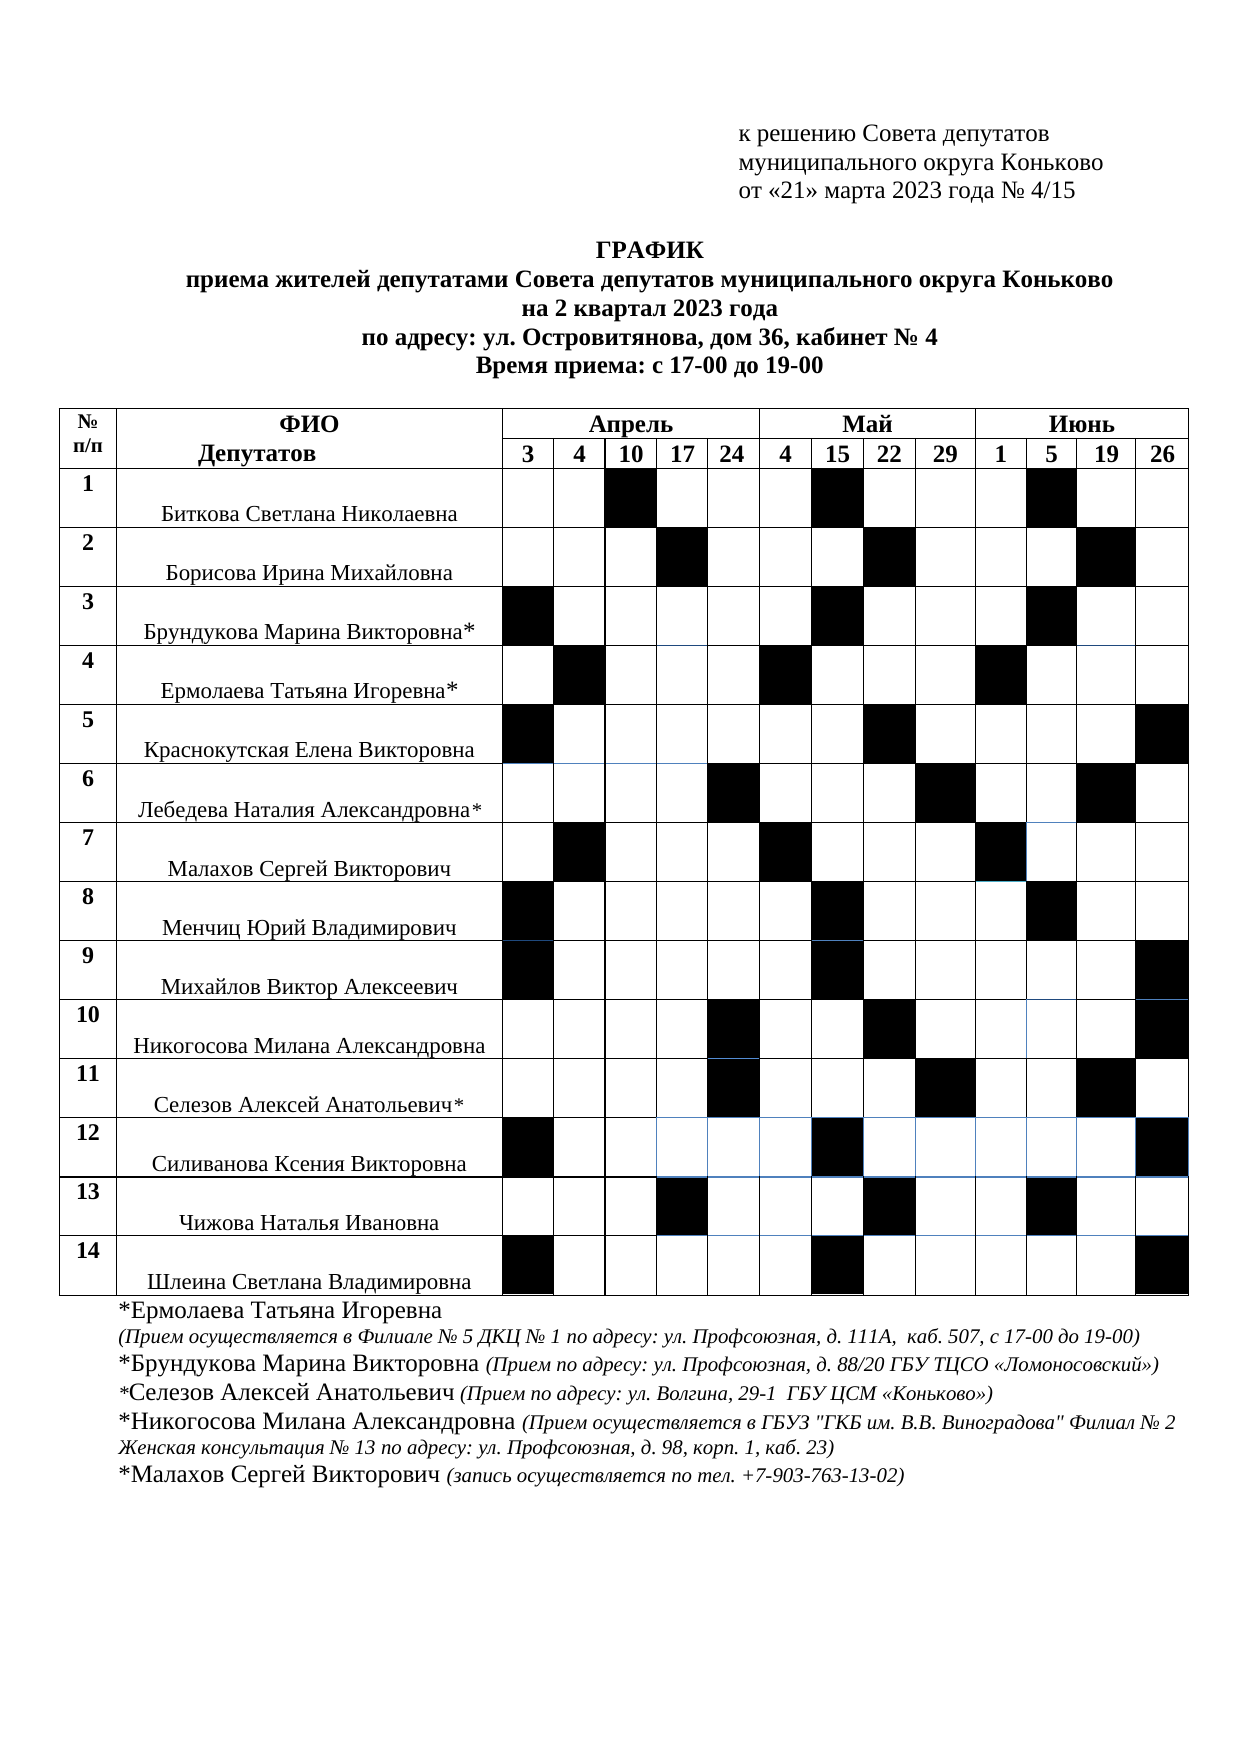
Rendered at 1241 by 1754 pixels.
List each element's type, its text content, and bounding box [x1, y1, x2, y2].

table_cell [657, 587, 707, 645]
text от «21» марта 2023 года № 4/15 [709, 176, 1226, 204]
table_cell [503, 1236, 553, 1294]
table_cell [606, 1059, 656, 1117]
table_cell [1077, 764, 1135, 822]
table_cell [503, 1118, 553, 1176]
table_cell [606, 882, 656, 940]
table_cell [1077, 705, 1135, 763]
table_cell [916, 528, 975, 586]
table_cell [708, 528, 759, 586]
table_cell [760, 1178, 811, 1235]
table_cell [760, 1000, 811, 1058]
text Время приема: с 17-00 до 19-00 [118, 351, 1181, 379]
table_cell [864, 587, 915, 645]
table_cell [657, 941, 707, 999]
table_cell 4 [554, 439, 604, 468]
table_cell [657, 469, 707, 527]
table_cell [1027, 528, 1076, 586]
table_cell 5 [60, 705, 116, 763]
table_cell [606, 1000, 656, 1058]
table_cell 24 [708, 439, 759, 468]
table_cell [864, 1178, 915, 1235]
table_cell [554, 1059, 604, 1117]
table_cell [916, 1059, 975, 1117]
table_cell [606, 1118, 656, 1176]
table_cell [708, 1000, 759, 1058]
table_cell 1 [976, 439, 1026, 468]
table_cell [916, 587, 975, 645]
table_cell [760, 882, 811, 940]
table_cell [976, 823, 1026, 881]
table_cell [1027, 1236, 1076, 1294]
table_cell [760, 469, 811, 527]
table_cell [1136, 1236, 1188, 1294]
table_cell [916, 1236, 975, 1294]
table_cell [976, 1118, 1026, 1176]
table_cell [554, 1118, 604, 1176]
table_cell [812, 1118, 863, 1176]
table_cell [760, 1059, 811, 1117]
table_cell [976, 646, 1026, 704]
table_cell 17 [657, 439, 707, 468]
table_cell 10 [606, 439, 656, 468]
table_cell [864, 1000, 915, 1058]
table_cell [1077, 882, 1135, 940]
table_cell 7 [60, 823, 116, 881]
text ГРАФИК [118, 236, 1181, 264]
text *Ермолаева Татьяна Игоревна [118, 1296, 1181, 1324]
table_cell [1027, 1000, 1076, 1058]
table_cell 11 [60, 1059, 116, 1117]
table_cell [708, 1118, 759, 1176]
table_cell [503, 587, 553, 645]
table_cell [1136, 1000, 1188, 1058]
table_cell [1077, 528, 1135, 586]
table_cell [657, 1236, 707, 1294]
table_cell [657, 882, 707, 940]
table_cell [976, 1059, 1026, 1117]
table_cell [760, 528, 811, 586]
table_cell [554, 882, 604, 940]
table_cell [1077, 646, 1135, 704]
table_cell [760, 705, 811, 763]
table_cell [1136, 469, 1188, 527]
table_cell 9 [60, 941, 116, 999]
table_cell [708, 941, 759, 999]
table_cell [812, 764, 863, 822]
table_cell Селезов Алексей Анатольевич* [117, 1059, 502, 1117]
table_cell [864, 1236, 915, 1294]
table_cell [1136, 941, 1188, 999]
table_cell [864, 1059, 915, 1117]
table_cell [760, 764, 811, 822]
table_cell [1077, 823, 1135, 881]
table_cell [976, 1178, 1026, 1235]
table_cell [606, 646, 656, 704]
table_cell Шлеина Светлана Владимировна [117, 1236, 502, 1294]
table_cell Краснокутская Елена Викторовна [117, 705, 502, 763]
table_cell [1136, 705, 1188, 763]
table_cell [503, 705, 553, 763]
table_cell [864, 528, 915, 586]
table_cell [708, 1236, 759, 1294]
table_cell [606, 587, 656, 645]
table_cell [864, 705, 915, 763]
table_cell [554, 705, 604, 763]
table_cell [1136, 528, 1188, 586]
table_cell Борисова Ирина Михайловна [117, 528, 502, 586]
table_cell 1 [60, 469, 116, 527]
table_cell [554, 1178, 604, 1235]
table_cell Малахов Сергей Викторович [117, 823, 502, 881]
table_cell [606, 528, 656, 586]
table_cell [708, 823, 759, 881]
table_cell 6 [60, 764, 116, 822]
table_cell [657, 528, 707, 586]
table_cell 29 [916, 439, 975, 468]
table_cell Никогосова Милана Александровна [117, 1000, 502, 1058]
table_cell [606, 705, 656, 763]
table_cell 4 [760, 439, 811, 468]
table_cell [1136, 587, 1188, 645]
table_cell [812, 587, 863, 645]
table_cell Лебедева Наталия Александровна* [117, 764, 502, 822]
table_cell [606, 1178, 656, 1235]
table_cell [657, 705, 707, 763]
table_cell [606, 764, 656, 822]
table_cell [1027, 587, 1076, 645]
table_cell [657, 1059, 707, 1117]
table_cell [916, 705, 975, 763]
text *Брундукова Марина Викторовна (Прием по адресу: ул. Профсоюзная, д. 88/20 ГБУ ТЦСО «Ломоносовский») [118, 1348, 1181, 1377]
table_cell [1027, 764, 1076, 822]
table_cell [1136, 764, 1188, 822]
table_cell 15 [812, 439, 863, 468]
table_cell [708, 1059, 759, 1117]
table_cell [1077, 469, 1135, 527]
table_cell [916, 1178, 975, 1235]
table_cell [916, 941, 975, 999]
table_cell Силиванова Ксения Викторовна [117, 1118, 502, 1176]
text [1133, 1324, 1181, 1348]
table_cell [1027, 646, 1076, 704]
table_cell [864, 764, 915, 822]
table_cell [503, 823, 553, 881]
text *Малахов Сергей Викторович (запись осуществляется по тел. +7-903-763-13-02) [118, 1459, 1181, 1487]
text *Никогосова Милана Александровна (Прием осуществляется в ГБУЗ "ГКБ им. В.В. Виноградова" Филиал № 2 Женская консультация № 13 по адресу: ул. Профсоюзная, д. 98, корп. 1, каб. 23) [118, 1406, 1181, 1459]
table_cell 22 [864, 439, 915, 468]
table_cell [708, 882, 759, 940]
table_cell [503, 469, 553, 527]
table_cell 19 [1077, 439, 1135, 468]
table_cell [812, 882, 863, 940]
table_cell [1027, 1178, 1076, 1235]
table_cell [812, 823, 863, 881]
table_cell [554, 941, 604, 999]
text по адресу: ул. Островитянова, дом 36, кабинет № 4 [118, 322, 1181, 351]
table_cell [976, 705, 1026, 763]
text *Селезов Алексей Анатольевич (Прием по адресу: ул. Волгина, 29-1 ГБУ ЦСМ «Коньково») [118, 1377, 1181, 1406]
table_cell 3 [503, 439, 553, 468]
table_cell [708, 587, 759, 645]
table_cell [1027, 1059, 1076, 1117]
table_cell [657, 823, 707, 881]
table_cell [554, 1236, 604, 1294]
table_cell [503, 1000, 553, 1058]
table_cell [760, 1236, 811, 1294]
table_cell [554, 764, 604, 822]
table_cell [916, 646, 975, 704]
table_cell [1027, 705, 1076, 763]
table_cell [760, 646, 811, 704]
table_cell Ермолаева Татьяна Игоревна* [117, 646, 502, 704]
table_cell [864, 646, 915, 704]
table_cell [976, 764, 1026, 822]
table_cell [1136, 1118, 1188, 1176]
table_cell [812, 646, 863, 704]
table_cell [657, 1000, 707, 1058]
table_cell [606, 1236, 656, 1294]
table_cell [1136, 882, 1188, 940]
table_cell [916, 1118, 975, 1176]
table_cell [812, 528, 863, 586]
table_cell Михайлов Виктор Алексеевич [117, 941, 502, 999]
table_cell [1077, 941, 1135, 999]
table_cell [657, 1178, 707, 1235]
table_cell [708, 705, 759, 763]
table_cell [812, 1236, 863, 1294]
table_cell [554, 587, 604, 645]
table_cell [916, 764, 975, 822]
table_cell [1136, 1059, 1188, 1117]
table_cell [657, 646, 707, 704]
table_cell [1027, 941, 1076, 999]
text приема жителей депутатами Совета депутатов муниципального округа Коньково [118, 264, 1181, 293]
table_cell [503, 646, 553, 704]
table_header Апрель [503, 409, 759, 438]
table_cell [1077, 587, 1135, 645]
table_cell [503, 1059, 553, 1117]
table_cell 14 [60, 1236, 116, 1294]
text на 2 квартал 2023 года [118, 293, 1181, 322]
table_cell [976, 528, 1026, 586]
table_header № п/п [60, 409, 116, 468]
table_cell [864, 469, 915, 527]
table_cell [864, 1118, 915, 1176]
table_cell 10 [60, 1000, 116, 1058]
table_cell 3 [60, 587, 116, 645]
text муниципального округа Коньково [709, 147, 1226, 176]
table_cell [503, 941, 553, 999]
table_cell 8 [60, 882, 116, 940]
table_cell [760, 941, 811, 999]
table_cell [976, 469, 1026, 527]
table_cell [1027, 882, 1076, 940]
table_header Май [760, 409, 975, 438]
table_cell [503, 882, 553, 940]
table_cell 4 [60, 646, 116, 704]
table_cell 12 [60, 1118, 116, 1176]
table_cell [976, 1000, 1026, 1058]
table_cell [976, 882, 1026, 940]
table_cell 2 [60, 528, 116, 586]
table_cell Чижова Наталья Ивановна [117, 1178, 502, 1235]
table_cell Брундукова Марина Викторовна* [117, 587, 502, 645]
table_cell [503, 528, 553, 586]
table_header Июнь [976, 409, 1188, 438]
table_cell [1077, 1059, 1135, 1117]
table_cell [1136, 646, 1188, 704]
table_cell [976, 941, 1026, 999]
table_cell [864, 941, 915, 999]
table_cell [1027, 1118, 1076, 1176]
table_cell [812, 469, 863, 527]
table_cell [503, 1178, 553, 1235]
table_cell [976, 1236, 1026, 1294]
table_cell [916, 1000, 975, 1058]
text к решению Совета депутатов [709, 118, 1226, 147]
table_cell [708, 469, 759, 527]
table_cell [976, 587, 1026, 645]
table_cell [606, 469, 656, 527]
table_cell 5 [1027, 439, 1076, 468]
table_cell [760, 1118, 811, 1176]
table_cell [554, 646, 604, 704]
table_cell Биткова Светлана Николаевна [117, 469, 502, 527]
table_cell [606, 941, 656, 999]
table_cell [812, 941, 863, 999]
table_cell [1027, 469, 1076, 527]
table_cell Менчиц Юрий Владимирович [117, 882, 502, 940]
table_cell [554, 1000, 604, 1058]
table_cell [554, 528, 604, 586]
table_cell [760, 587, 811, 645]
table_cell [1077, 1236, 1135, 1294]
table_cell [916, 823, 975, 881]
table_cell [708, 1178, 759, 1235]
table_header ФИО Депутатов [117, 409, 502, 468]
text (Прием осуществляется в Филиале № 5 ДКЦ № 1 по адресу: ул. Профсоюзная, д. 111А, каб. 507, с 17-00 до 19-00) [118, 1324, 566, 1348]
table_cell [554, 823, 604, 881]
table_cell [760, 823, 811, 881]
table_cell [864, 823, 915, 881]
table_cell [1136, 823, 1188, 881]
table_cell [916, 469, 975, 527]
table_cell [812, 1178, 863, 1235]
table_cell [503, 764, 553, 822]
table_cell [812, 1059, 863, 1117]
table_cell [1077, 1118, 1135, 1176]
table_cell [606, 823, 656, 881]
table_cell [657, 1118, 707, 1176]
table_cell [554, 469, 604, 527]
table_cell [1027, 823, 1076, 881]
table_cell [1077, 1178, 1135, 1235]
table_cell [864, 882, 915, 940]
table_cell [812, 1000, 863, 1058]
table_cell [916, 882, 975, 940]
table_cell [1077, 1000, 1135, 1058]
table_cell [1136, 1178, 1188, 1235]
table_cell [708, 764, 759, 822]
table_cell [812, 705, 863, 763]
table_cell [708, 646, 759, 704]
table_cell [657, 764, 707, 822]
table_cell 13 [60, 1178, 116, 1235]
table_cell 26 [1136, 439, 1188, 468]
